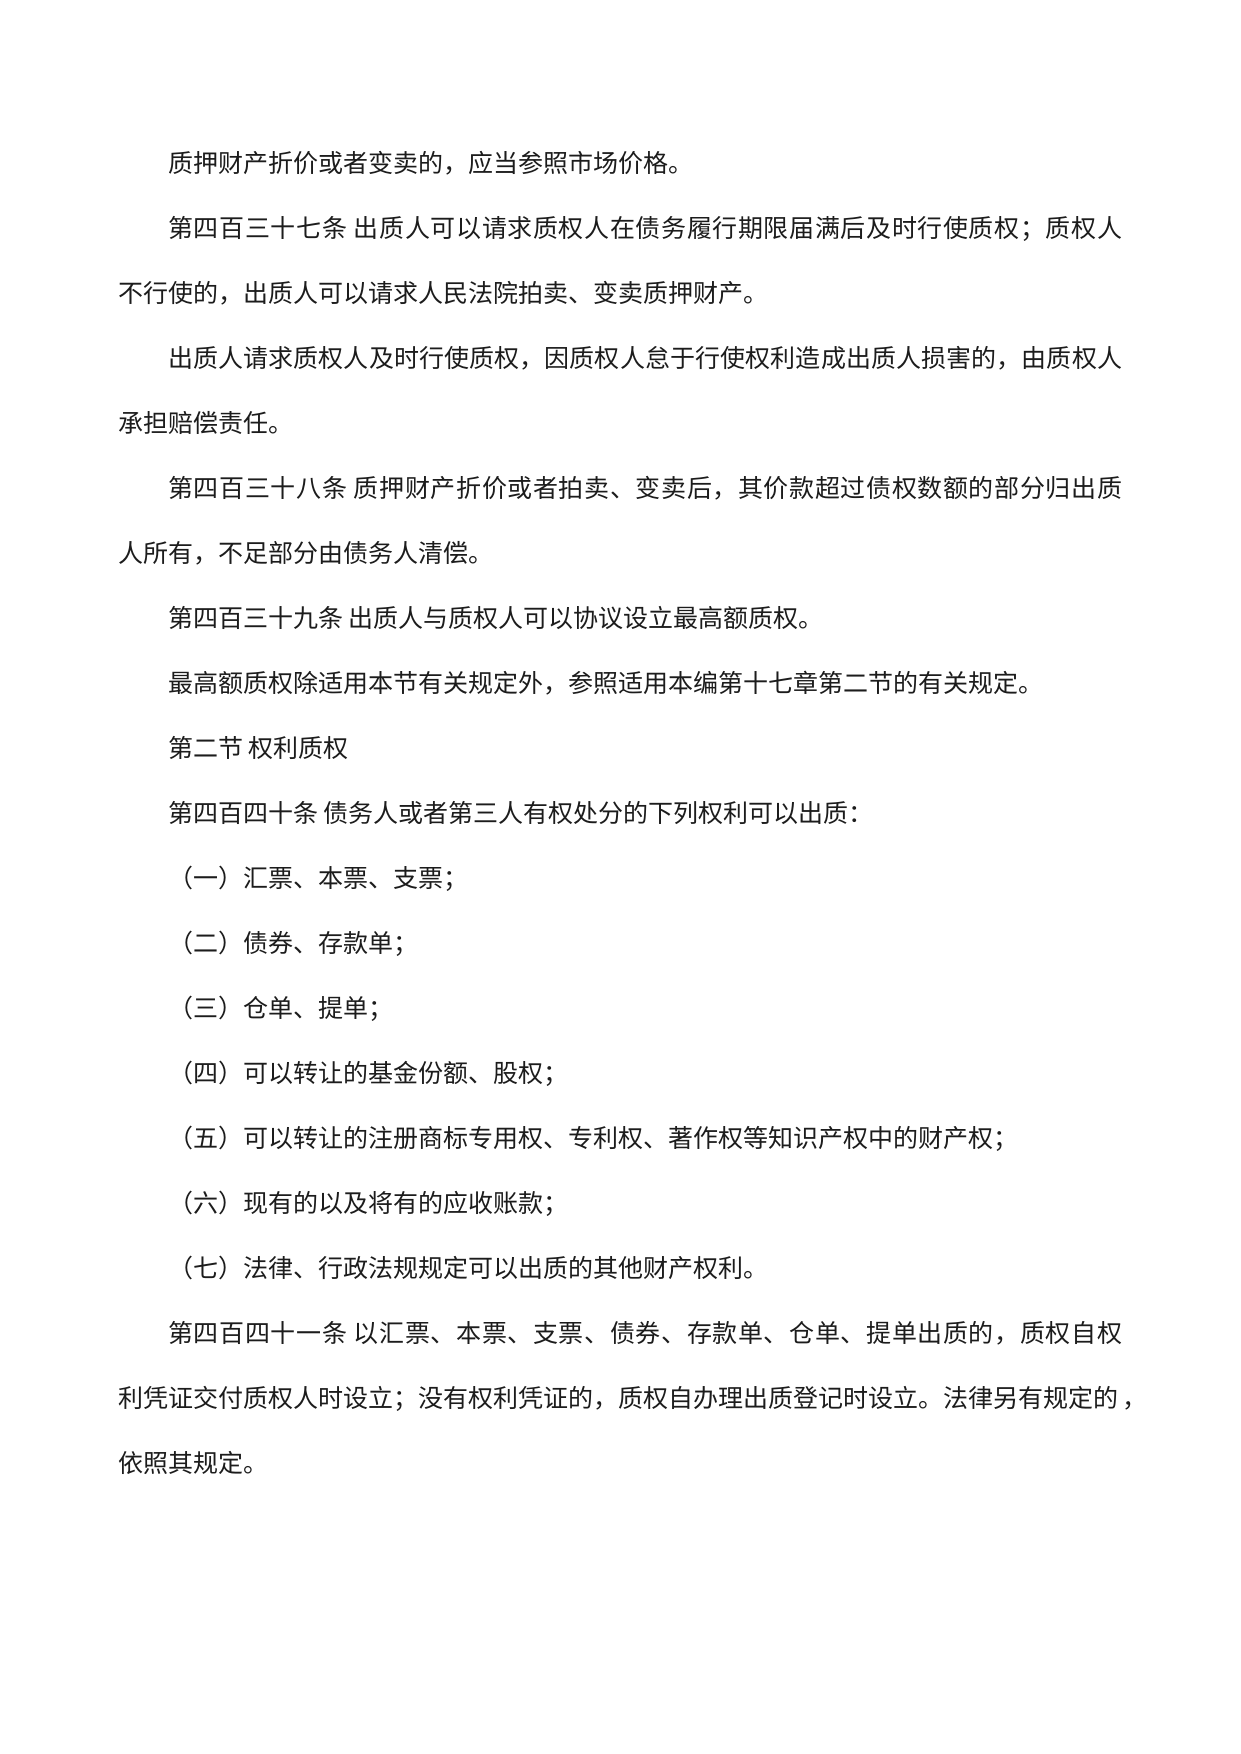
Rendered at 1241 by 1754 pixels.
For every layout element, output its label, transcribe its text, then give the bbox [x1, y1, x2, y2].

text （二）债券、存款单； [118, 909, 1122, 974]
text 第四百三十八条 质押财产折价或者拍卖、变卖后，其价款超过债权数额的部分归出质人所有，不足部分由债务人清偿。 [118, 454, 1122, 584]
text （五）可以转让的注册商标专用权、专利权、著作权等知识产权中的财产权； [118, 1104, 1122, 1169]
text 最高额质权除适用本节有关规定外，参照适用本编第十七章第二节的有关规定。 [118, 649, 1122, 714]
text 出质人请求质权人及时行使质权，因质权人怠于行使权利造成出质人损害的，由质权人承担赔偿责任。 [118, 324, 1122, 454]
text （六）现有的以及将有的应收账款； [118, 1169, 1122, 1234]
text （三）仓单、提单； [118, 974, 1122, 1039]
text 质押财产折价或者变卖的，应当参照市场价格。 [118, 129, 1122, 194]
text 第四百四十一条 以汇票、本票、支票、债券、存款单、仓单、提单出质的，质权自权利凭证交付质权人时设立；没有权利凭证的，质权自办理出质登记时设立。法律另有规定的，依照其规定。 [118, 1299, 1122, 1494]
text （一）汇票、本票、支票； [118, 844, 1122, 909]
text 第四百四十条 债务人或者第三人有权处分的下列权利可以出质： [118, 779, 1122, 844]
text 第二节 权利质权 [118, 714, 1122, 779]
text 第四百三十七条 出质人可以请求质权人在债务履行期限届满后及时行使质权；质权人不行使的，出质人可以请求人民法院拍卖、变卖质押财产。 [118, 194, 1122, 324]
text （四）可以转让的基金份额、股权； [118, 1039, 1122, 1104]
text 第四百三十九条 出质人与质权人可以协议设立最高额质权。 [118, 584, 1122, 649]
text （七）法律、行政法规规定可以出质的其他财产权利。 [118, 1234, 1122, 1299]
